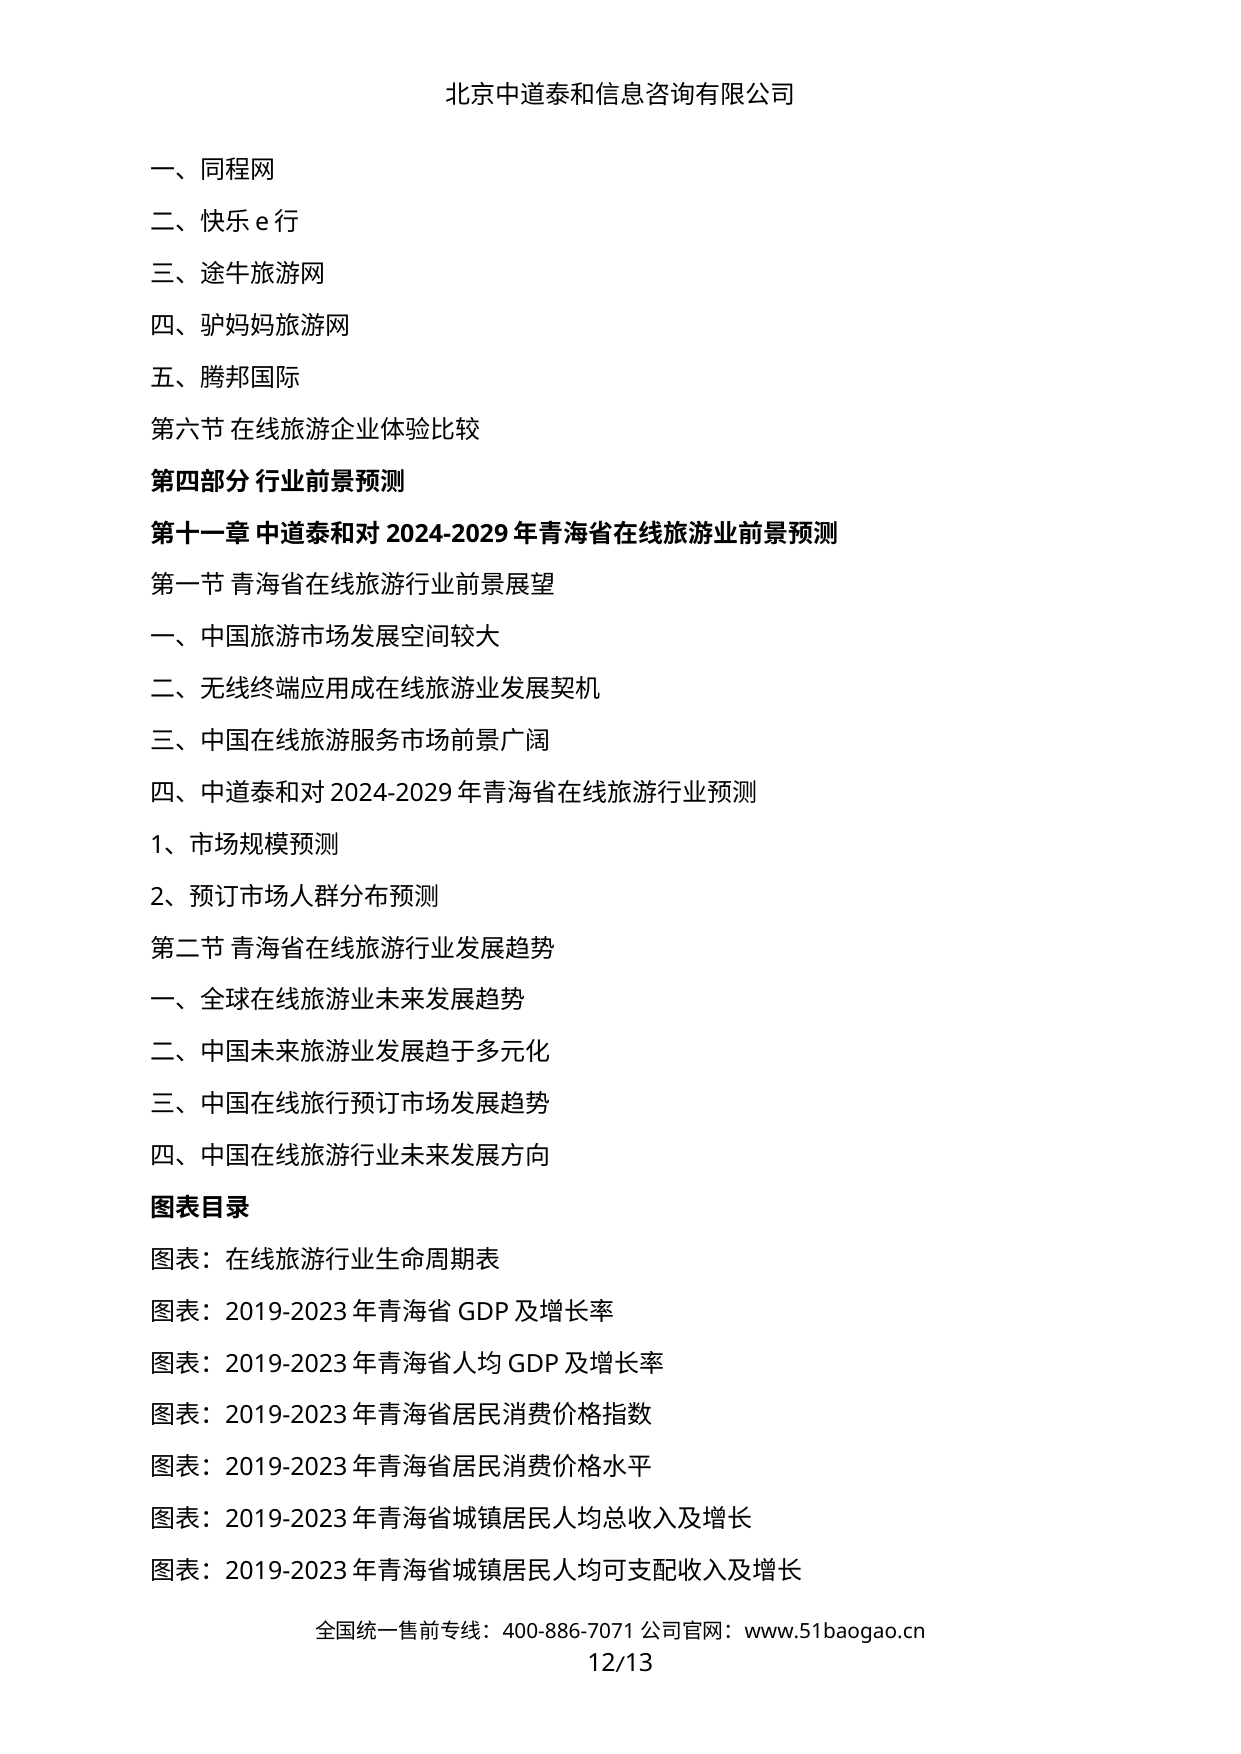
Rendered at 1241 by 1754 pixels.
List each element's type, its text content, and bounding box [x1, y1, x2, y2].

text 图表：2019-2023年青海省城镇居民人均总收入及增长 [150, 1499, 1090, 1535]
text 四、中道泰和对2024-2029年青海省在线旅游行业预测 [150, 772, 1090, 809]
text 三、中国在线旅游服务市场前景广阔 [150, 721, 1090, 757]
text 三、途牛旅游网 [150, 254, 1090, 290]
text 第六节 在线旅游企业体验比较 [150, 409, 1090, 446]
text 四、中国在线旅游行业未来发展方向 [150, 1136, 1090, 1172]
text 图表：2019-2023年青海省人均GDP及增长率 [150, 1343, 1090, 1379]
text 一、同程网 [150, 150, 1090, 186]
text 图表目录 [150, 1187, 1090, 1224]
text 图表：在线旅游行业生命周期表 [150, 1239, 1090, 1276]
text 图表：2019-2023年青海省GDP及增长率 [150, 1291, 1090, 1327]
text 第十一章 中道泰和对2024-2029年青海省在线旅游业前景预测 [150, 513, 1090, 549]
text 第二节 青海省在线旅游行业发展趋势 [150, 928, 1090, 964]
text 第一节 青海省在线旅游行业前景展望 [150, 565, 1090, 601]
text 五、腾邦国际 [150, 357, 1090, 394]
text 图表：2019-2023年青海省居民消费价格指数 [150, 1395, 1090, 1431]
text 四、驴妈妈旅游网 [150, 306, 1090, 342]
text 图表：2019-2023年青海省居民消费价格水平 [150, 1447, 1090, 1483]
text 1、市场规模预测 [150, 824, 1090, 861]
text 2、预订市场人群分布预测 [150, 876, 1090, 912]
text 一、中国旅游市场发展空间较大 [150, 617, 1090, 653]
text 三、中国在线旅行预订市场发展趋势 [150, 1084, 1090, 1120]
text 二、快乐e行 [150, 202, 1090, 238]
text 图表：2019-2023年青海省城镇居民人均可支配收入及增长 [150, 1551, 1090, 1587]
text 一、全球在线旅游业未来发展趋势 [150, 980, 1090, 1016]
text 第四部分 行业前景预测 [150, 461, 1090, 497]
text 二、中国未来旅游业发展趋于多元化 [150, 1032, 1090, 1068]
text 二、无线终端应用成在线旅游业发展契机 [150, 669, 1090, 705]
